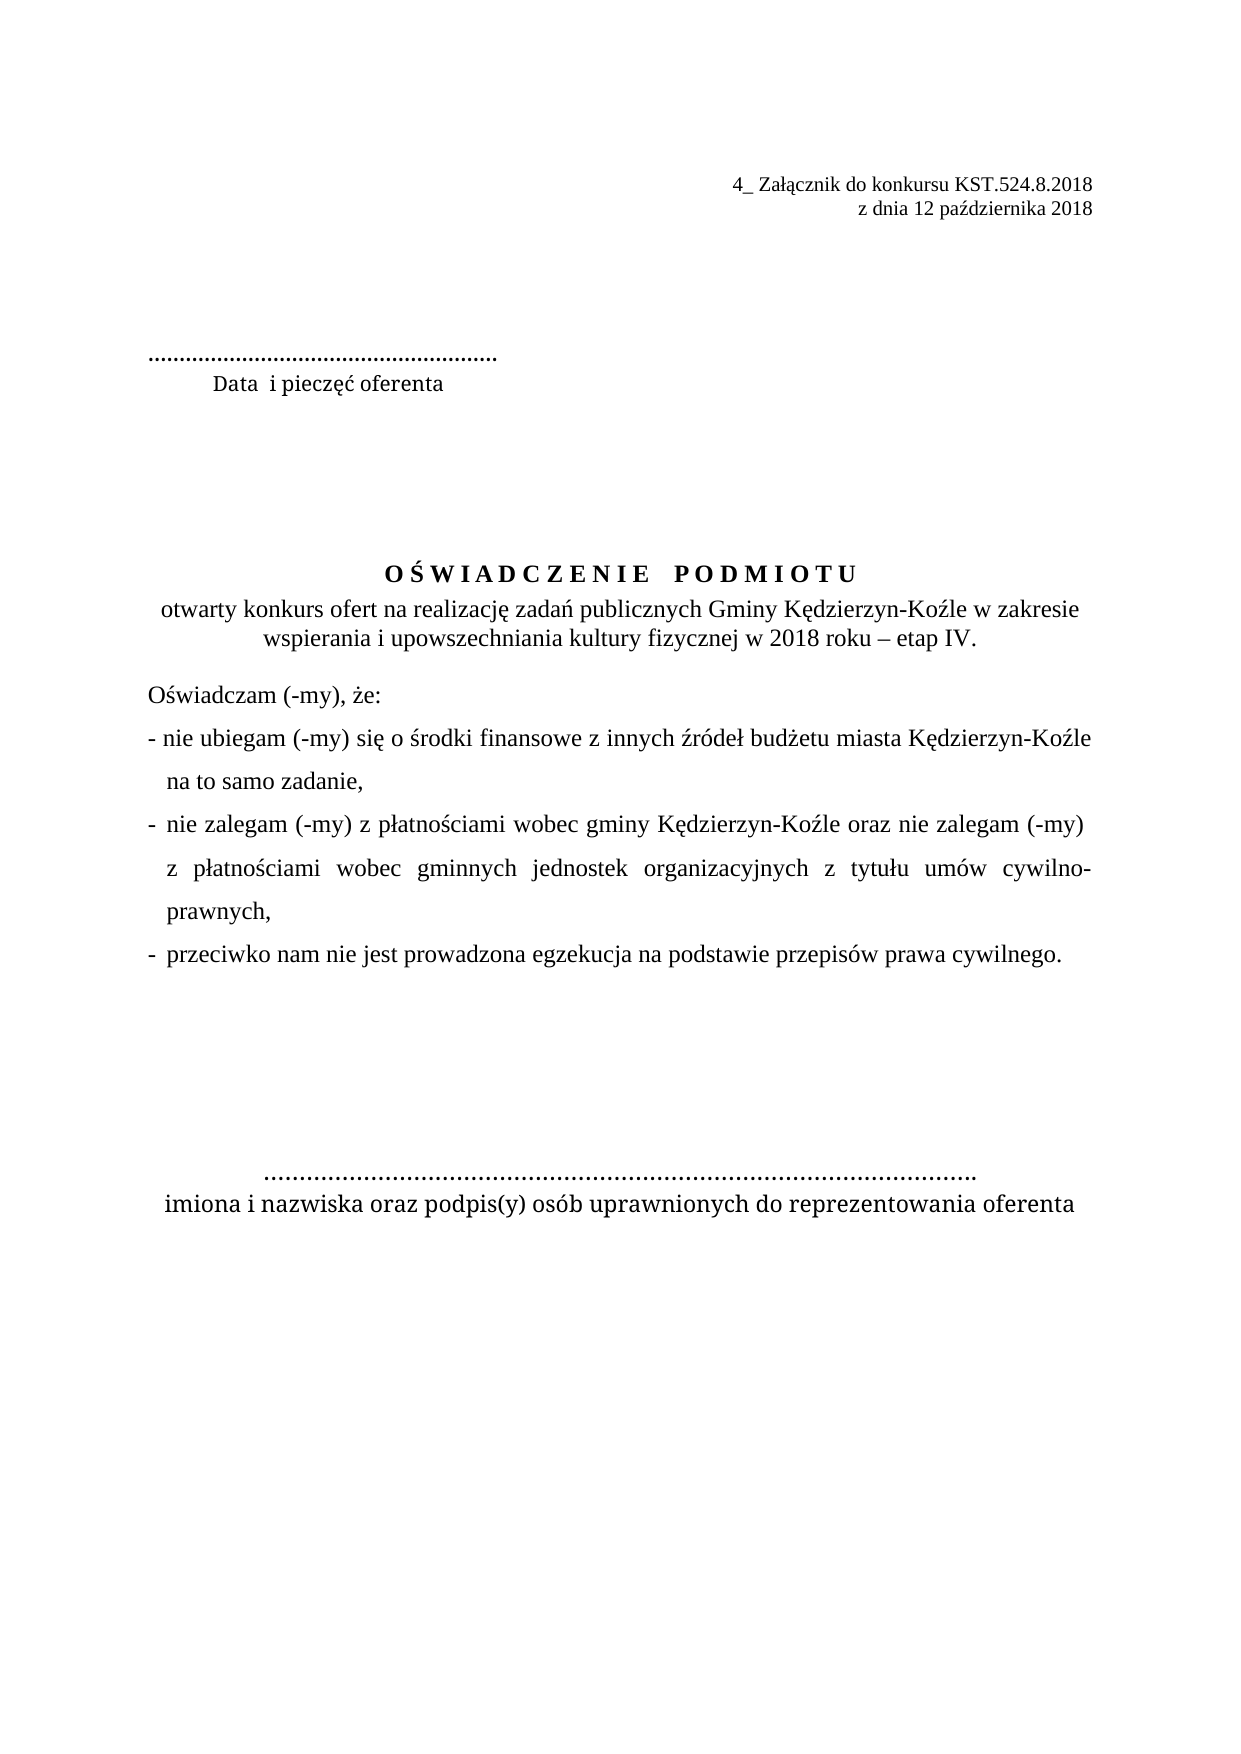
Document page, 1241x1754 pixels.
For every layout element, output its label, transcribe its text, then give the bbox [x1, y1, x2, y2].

text - nie ubiegam (-my) się o środki finansowe z innych źródeł budżetu miasta Kędzierzyn-Koźle na to samo zadanie, [148, 723, 1093, 795]
text Data i pieczęć oferenta [148, 369, 1093, 397]
text ........................................................ [148, 335, 1093, 369]
text otwarty konkurs ofert na realizację zadań publicznych Gminy Kędzierzyn-Koźle w zakresie wspierania i upowszechniania kultury fizycznej w 2018 roku – etap IV. [148, 594, 1093, 651]
text z dnia 12 października 2018 [148, 196, 1093, 220]
list przeciwko nam nie jest prowadzona egzekucja na podstawie przepisów prawa cywilnego. [148, 939, 1093, 968]
text Oświadczam (-my), że: [148, 680, 1093, 709]
list nie zalegam (-my) z płatnościami wobec gminy Kędzierzyn-Koźle oraz nie zalegam (-my) z płatnościami wobec gminnych jednostek organizacyjnych z tytułu umów cywilno-prawnych, [148, 809, 1093, 924]
text imiona i nazwiska oraz podpis(y) osób uprawnionych do reprezentowania oferenta [148, 1188, 1093, 1219]
text ………………………………………………………………………………………. [148, 1154, 1093, 1188]
text 4_ Załącznik do konkursu KST.524.8.2018 [148, 172, 1093, 196]
subtitle O Ś W I A D C Z E N I E P O D M I O T U [148, 559, 1093, 588]
